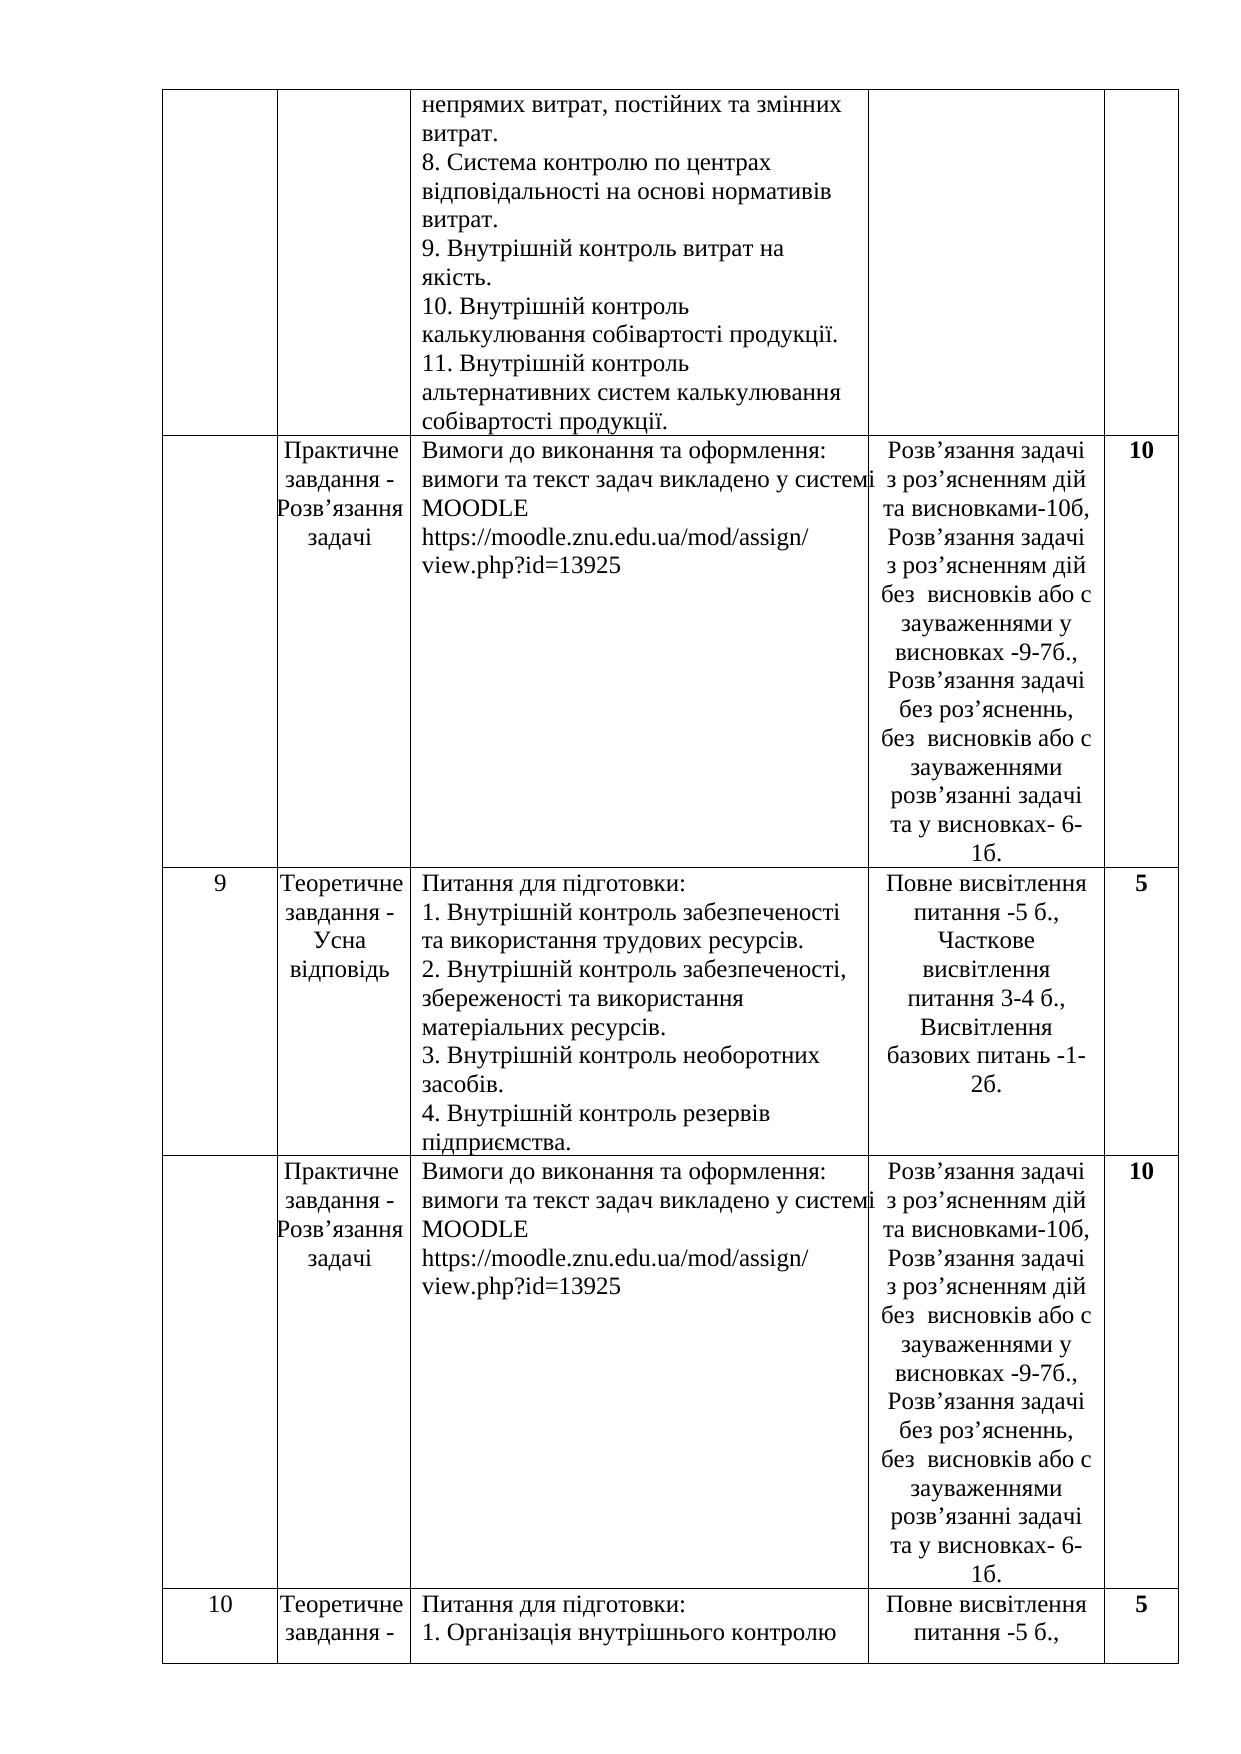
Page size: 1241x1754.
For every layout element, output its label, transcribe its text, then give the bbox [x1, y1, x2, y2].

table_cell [278, 90, 410, 434]
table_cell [869, 1589, 1104, 1663]
table_cell 8 [163, 90, 277, 434]
table_cell Вимоги до виконання та оформлення: вимоги та текст задач викладено у системі МООDLE https://moodle.znu.edu.ua/mod/assign/view.php?id=13925 [411, 1156, 868, 1588]
table_cell 5 [1105, 868, 1178, 1155]
table_cell Повне висвітлення питання -5 б., Часткове висвітлення питання 3-4 б., Висвітлення базових питань -1-2б. [869, 868, 1104, 1155]
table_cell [869, 90, 1104, 434]
table_cell 9 [163, 868, 277, 1155]
table_cell [163, 1156, 277, 1588]
table_cell 10 [163, 1589, 277, 1663]
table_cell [278, 1589, 410, 1663]
table_cell Практичне завдання - Розв’язання задачі [278, 436, 410, 867]
table_cell 5 [1105, 1589, 1178, 1663]
table_cell 10 [1105, 436, 1178, 867]
table_cell Питання для підготовки: 1. Внутрішній контроль забезпеченості та використання трудових ресурсів. 2. Внутрішній контроль забезпеченості, збереженості та використання матеріальних ресурсів. 3. Внутрішній контроль необоротних засобів. 4. Внутрішній контроль резервів підприємства. [411, 868, 868, 1155]
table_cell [411, 1589, 868, 1663]
table_cell Теоретичне завдання - Усна відповідь [278, 868, 410, 1155]
table_cell Вимоги до виконання та оформлення: вимоги та текст задач викладено у системі МООDLE https://moodle.znu.edu.ua/mod/assign/view.php?id=13925 [411, 436, 868, 867]
table_cell 10 [1105, 1156, 1178, 1588]
table_cell Практичне завдання - Розв’язання задачі [278, 1156, 410, 1588]
table_cell 5 [1105, 90, 1178, 434]
table_cell Розв’язання задачі з роз’ясненням дій та висновками-10б, Розв’язання задачі з роз’ясненням дій без висновків або с зауваженнями у висновках -9-7б., Розв’язання задачі без роз’ясненнь, без висновків або с зауваженнями розв’язанні задачі та у висновках- 6-1б. [869, 436, 1104, 867]
table_cell [163, 436, 277, 867]
table_cell Розв’язання задачі з роз’ясненням дій та висновками-10б, Розв’язання задачі з роз’ясненням дій без висновків або с зауваженнями у висновках -9-7б., Розв’язання задачі без роз’ясненнь, без висновків або с зауваженнями розв’язанні задачі та у висновках- 6-1б. [869, 1156, 1104, 1588]
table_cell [411, 90, 868, 434]
